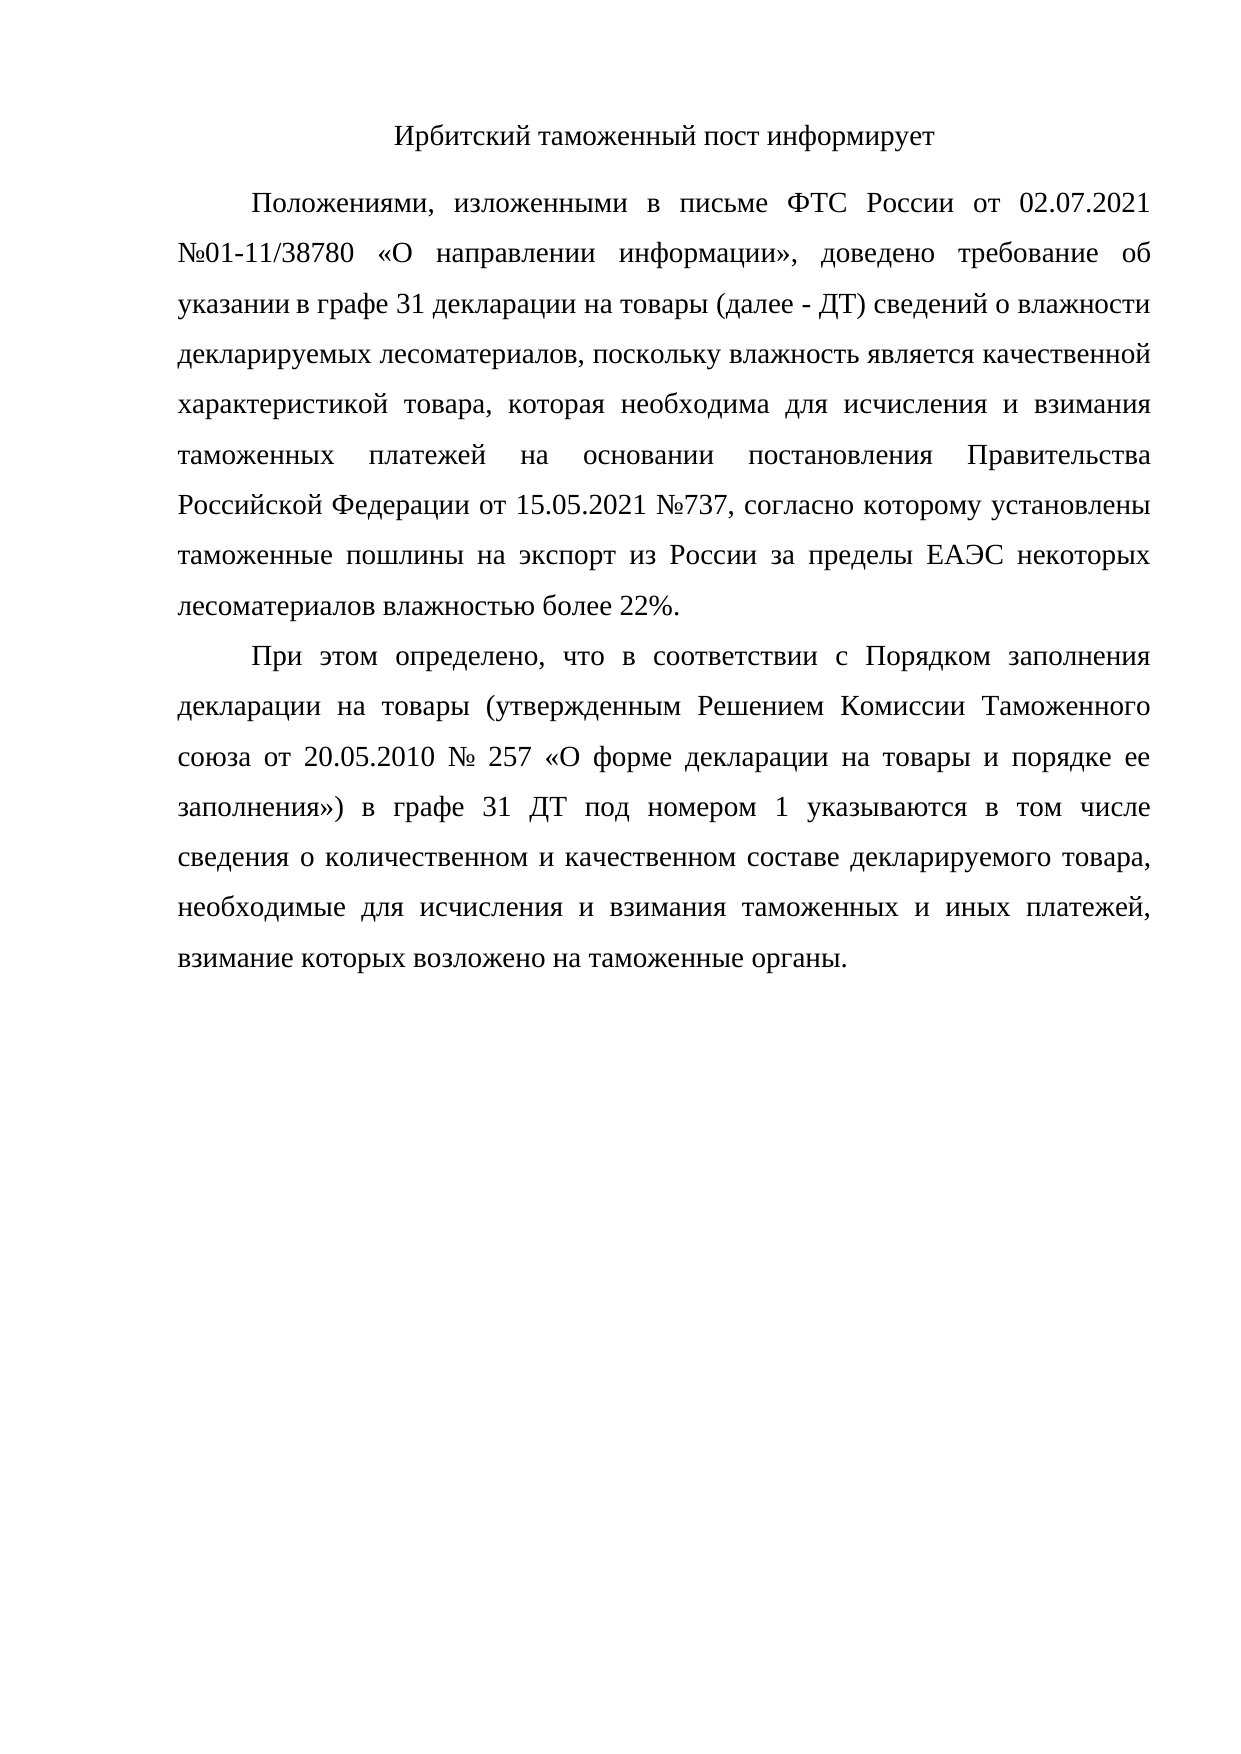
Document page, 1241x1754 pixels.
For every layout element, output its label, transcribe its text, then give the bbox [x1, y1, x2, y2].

text Ирбитский таможенный пост информирует [177, 118, 1152, 152]
text Положениями, изложенными в письме ФТС России от 02.07.2021 №01-11/38780 «О направлении информации», доведено требование об указании в графе 31 декларации на товары (далее - ДТ) сведений о влажности декларируемых лесоматериалов, поскольку влажность является качественной характеристикой товара, которая необходима для исчисления и взимания таможенных платежей на основании постановления Правительства Российской Федерации от 15.05.2021 №737, согласно которому установлены таможенные пошлины на экспорт из России за пределы ЕАЭС некоторых лесоматериалов влажностью более 22%. [177, 185, 1152, 621]
text При этом определено, что в соответствии с Порядком заполнения декларации на товары (утвержденным Решением Комиссии Таможенного союза от 20.05.2010 № 257 «О форме декларации на товары и порядке ее заполнения») в графе 31 ДТ под номером 1 указываются в том числе сведения о количественном и качественном составе декларируемого товара, необходимые для исчисления и взимания таможенных и иных платежей, взимание которых возложено на таможенные органы. [177, 638, 1152, 973]
